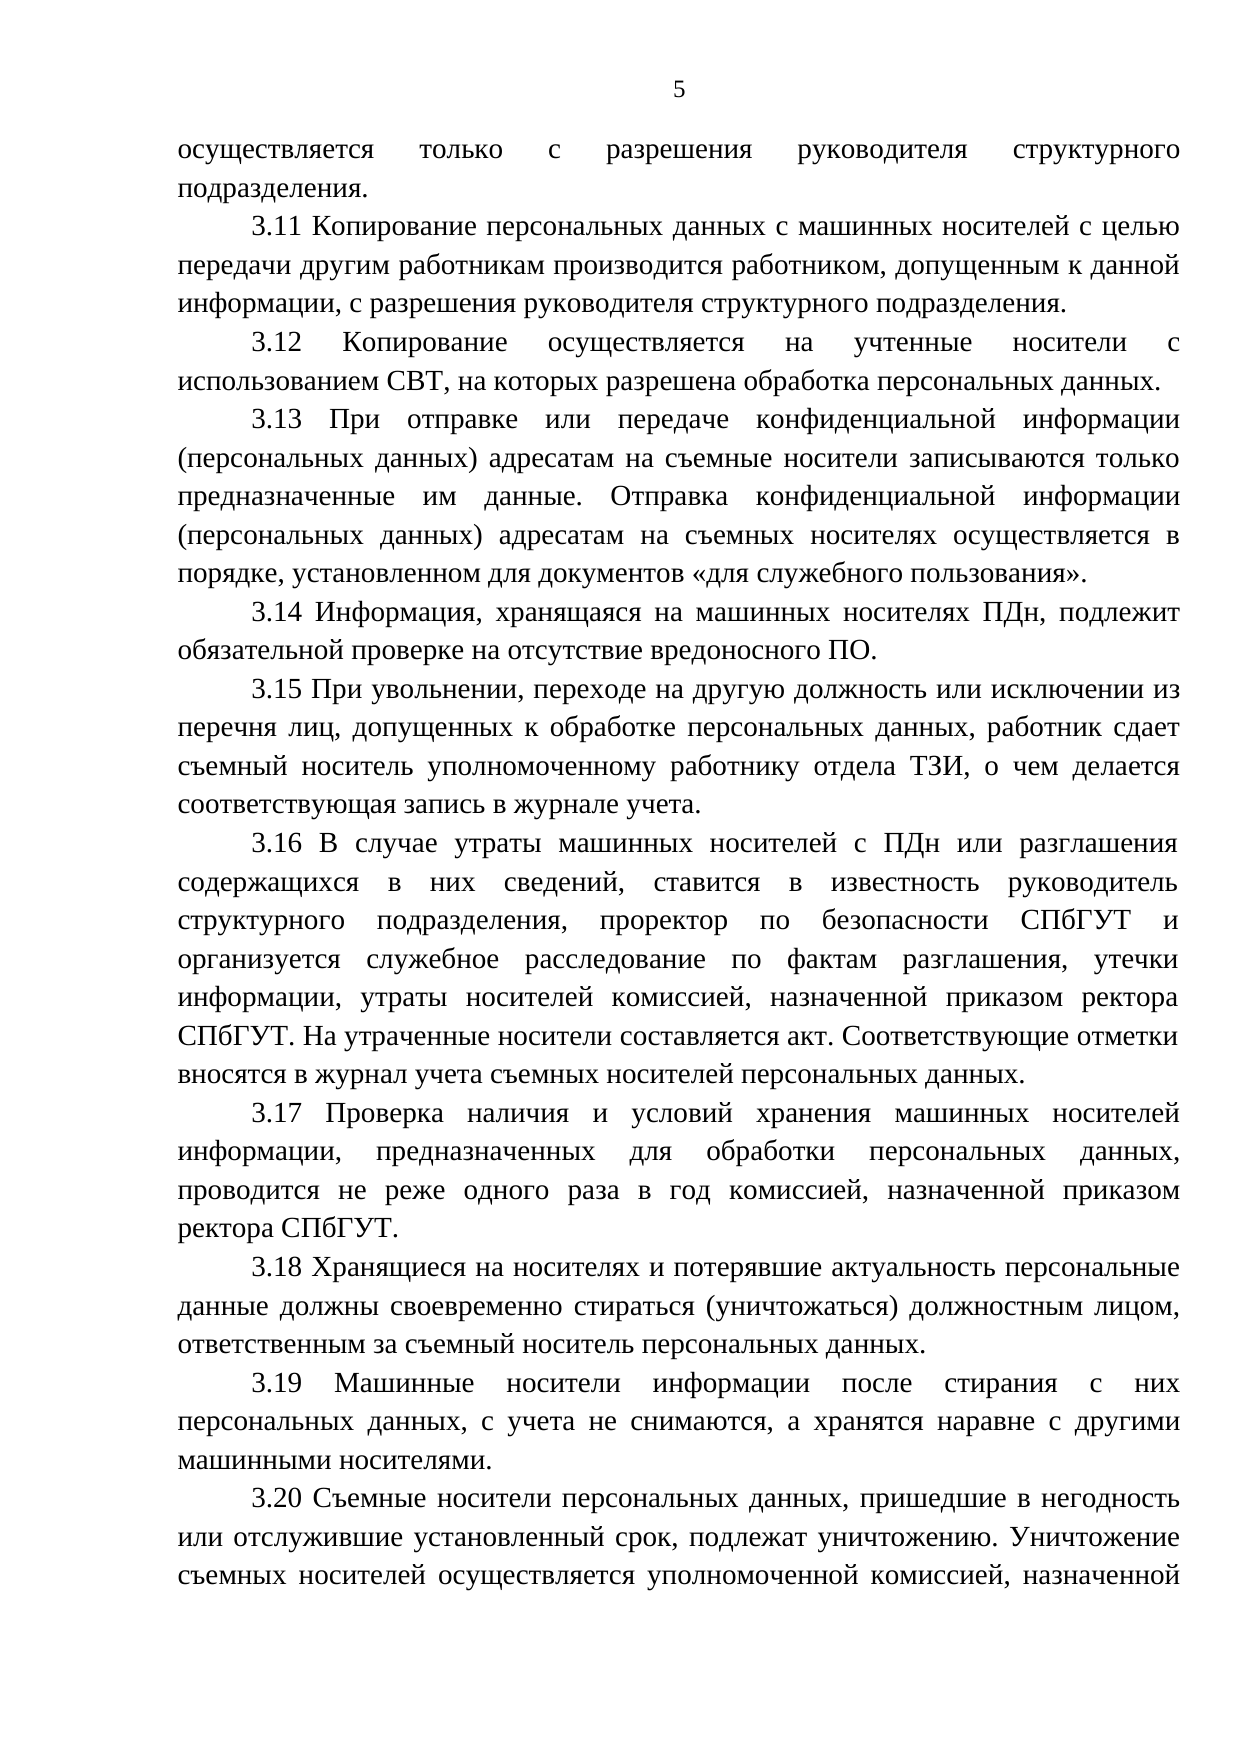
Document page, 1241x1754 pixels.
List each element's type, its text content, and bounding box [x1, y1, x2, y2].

text 3.11 Копирование персональных данных с машинных носителей с целью передачи другим работникам производится работником, допущенным к данной информации, с разрешения руководителя структурного подразделения. [177, 208, 1181, 319]
text 3.15 При увольнении, переходе на другую должность или исключении из перечня лиц, допущенных к обработке персональных данных, работник сдает съемный носитель уполномоченному работнику отдела ТЗИ, о чем делается соответствующая запись в журнале учета. [177, 671, 1181, 820]
text 3.17 Проверка наличия и условий хранения машинных носителей информации, предназначенных для обработки персональных данных, проводится не реже одного раза в год комиссией, назначенной приказом ректора СПбГУТ. [177, 1095, 1181, 1244]
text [177, 1480, 1181, 1591]
text 3.19 Машинные носители информации после стирания с них персональных данных, с учета не снимаются, а хранятся наравне с другими машинными носителями. [177, 1365, 1181, 1475]
text 3.14 Информация, хранящаяся на машинных носителях ПДн, подлежит обязательной проверке на отсутствие вредоносного ПО. [177, 594, 1181, 666]
text 3.12 Копирование осуществляется на учтенные носители с использованием СВТ, на которых разрешена обработка персональных данных. [177, 324, 1181, 396]
text 3.13 При отправке или передаче конфиденциальной информации (персональных данных) адресатам на съемные носители записываются только предназначенные им данные. Отправка конфиденциальной информации (персональных данных) адресатам на съемных носителях осуществляется в порядке, установленном для документов «для служебного пользования». [177, 401, 1181, 589]
text 3.16 В случае утраты машинных носителей с ПДн или разглашения содержащихся в них сведений, ставится в известность руководитель структурного подразделения, проректор по безопасности СПбГУТ и организуется служебное расследование по фактам разглашения, утечки информации, утраты носителей комиссией, назначенной приказом ректора СПбГУТ. На утраченные носители составляется акт. Соответствующие отметки вносятся в журнал учета съемных носителей персональных данных. [177, 825, 1179, 1090]
text 3.18 Хранящиеся на носителях и потерявшие актуальность персональные данные должны своевременно стираться (уничтожаться) должностным лицом, ответственным за съемный носитель персональных данных. [177, 1249, 1181, 1360]
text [177, 131, 1181, 203]
